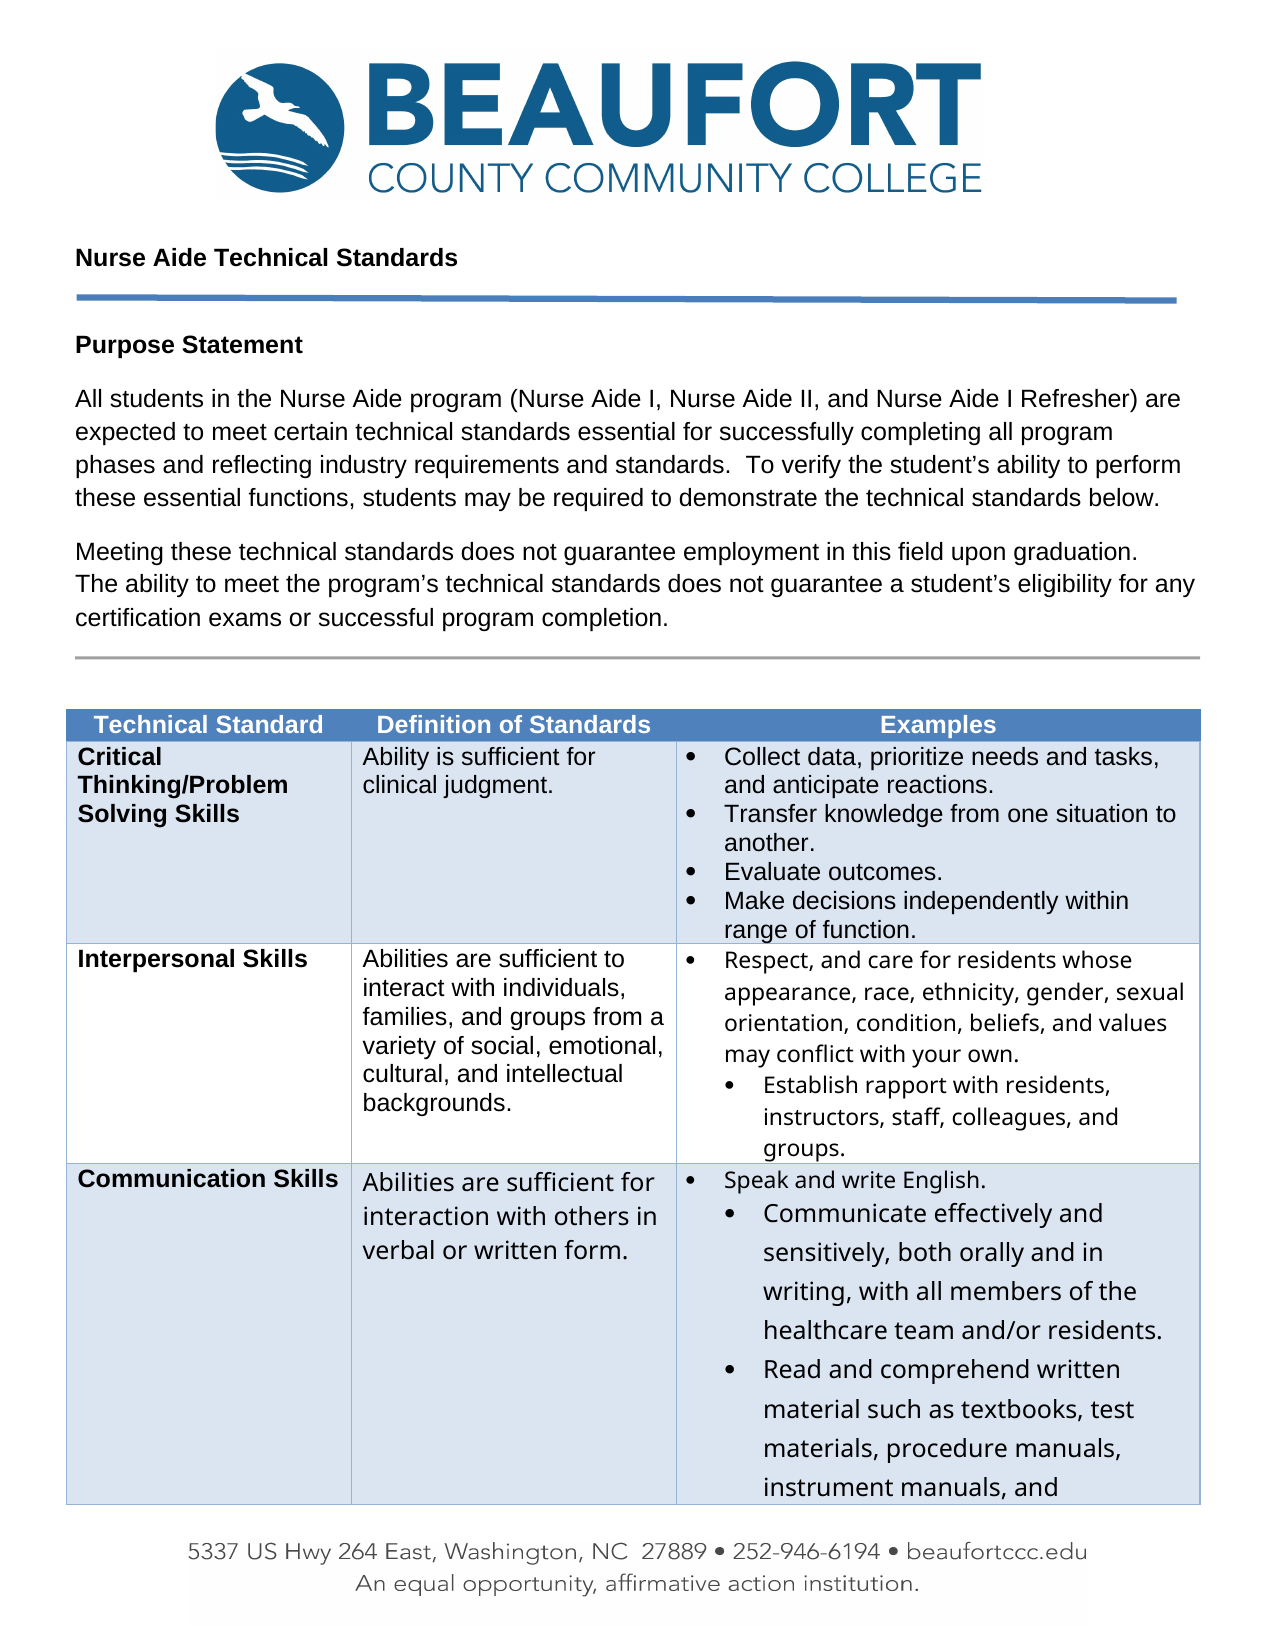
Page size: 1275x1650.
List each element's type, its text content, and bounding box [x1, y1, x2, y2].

text Meeting these technical standards does not guarantee employment in this field upon graduation. The ability to meet the program’s technical standards does not guarantee a student’s eligibility for any certification exams or successful program completion. [75, 536, 1200, 631]
table_cell Respect, and care for residents whose appearance, race, ethnicity, gender, sexual orientation, condition, beliefs, and values may conflict with your own. Establish rapport with residents, instructors, staff, colleagues, and groups. [677, 944, 1199, 1163]
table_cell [677, 1164, 1199, 1504]
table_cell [352, 1164, 676, 1504]
text Nurse Aide Technical Standards [75, 243, 1200, 272]
table_cell Collect data, prioritize needs and tasks, and anticipate reactions. Transfer knowledge from one situation to another. Evaluate outcomes. Make decisions independently within range of function. [677, 742, 1199, 943]
table_header Technical Standard [67, 710, 351, 741]
table_cell Critical Thinking/Problem Solving Skills [67, 742, 351, 943]
text All students in the Nurse Aide program (Nurse Aide I, Nurse Aide II, and Nurse Aide I Refresher) are expected to meet certain technical standards essential for successfully completing all program phases and reflecting industry requirements and standards. To verify the student’s ability to perform these essential functions, students may be required to demonstrate the technical standards below. [75, 383, 1200, 511]
table_header Definition of Standards [352, 710, 676, 741]
picture [215, 50, 983, 202]
table_header Examples [677, 710, 1199, 741]
picture [187, 1540, 1088, 1627]
table_cell Abilities are sufficient to interact with individuals, families, and groups from a variety of social, emotional, cultural, and intellectual backgrounds. [352, 944, 676, 1163]
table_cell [67, 1164, 351, 1504]
table_cell Ability is sufficient for clinical judgment. [352, 742, 676, 943]
table_cell Interpersonal Skills [67, 944, 351, 1163]
text Purpose Statement [75, 297, 1200, 358]
